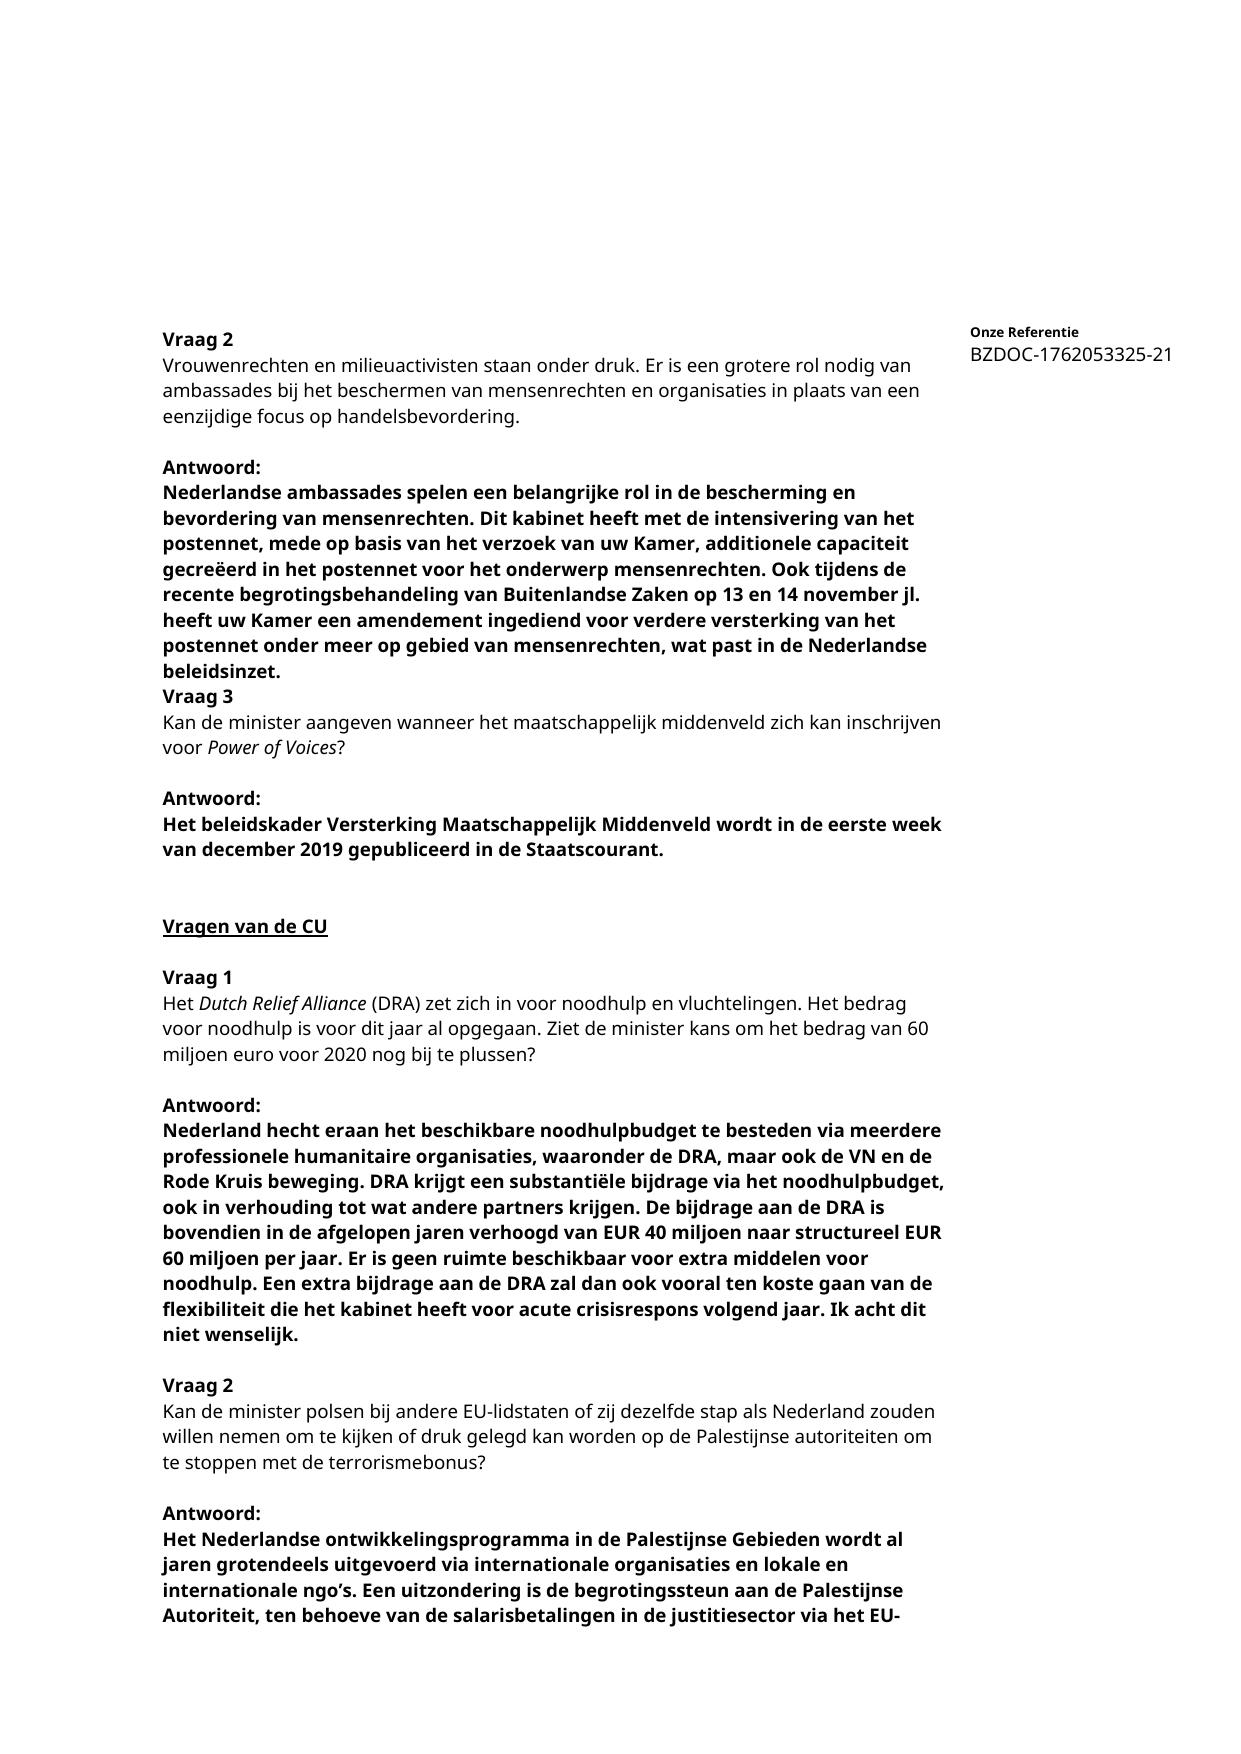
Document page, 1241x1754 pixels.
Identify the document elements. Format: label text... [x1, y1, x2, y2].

text Het Dutch Relief Alliance (DRA) zet zich in voor noodhulp en vluchtelingen. Het bedrag voor noodhulp is voor dit jaar al opgegaan. Ziet de minister kans om het bedrag van 60 miljoen euro voor 2020 nog bij te plussen? [162, 990, 947, 1066]
text Antwoord: [162, 1092, 947, 1117]
text Vrouwenrechten en milieuactivisten staan onder druk. Er is een grotere rol nodig van ambassades bij het beschermen van mensenrechten en organisaties in plaats van een eenzijdige focus op handelsbevordering. [162, 352, 947, 428]
text Het beleidskader Versterking Maatschappelijk Middenveld wordt in de eerste week van december 2019 gepubliceerd in de Staatscourant. [162, 811, 947, 862]
text Vraag 3 [162, 684, 947, 709]
text Vraag 1 [162, 964, 947, 990]
text Nederlandse ambassades spelen een belangrijke rol in de bescherming en bevordering van mensenrechten. Dit kabinet heeft met de intensivering van het postennet, mede op basis van het verzoek van uw Kamer, additionele capaciteit gecreëerd in het postennet voor het onderwerp mensenrechten. Ook tijdens de recente begrotingsbehandeling van Buitenlandse Zaken op 13 en 14 november jl. heeft uw Kamer een amendement ingediend voor verdere versterking van het postennet onder meer op gebied van mensenrechten, wat past in de Nederlandse beleidsinzet. [162, 479, 947, 684]
text Vragen van de CU [162, 913, 947, 939]
text Antwoord: [162, 786, 947, 811]
text Nederland hecht eraan het beschikbare noodhulpbudget te besteden via meerdere professionele humanitaire organisaties, waaronder de DRA, maar ook de VN en de Rode Kruis beweging. DRA krijgt een substantiële bijdrage via het noodhulpbudget, ook in verhouding tot wat andere partners krijgen. De bijdrage aan de DRA is bovendien in de afgelopen jaren verhoogd van EUR 40 miljoen naar structureel EUR 60 miljoen per jaar. Er is geen ruimte beschikbaar voor extra middelen voor noodhulp. Een extra bijdrage aan de DRA zal dan ook vooral ten koste gaan van de flexibiliteit die het kabinet heeft voor acute crisisrespons volgend jaar. Ik acht dit niet wenselijk. [162, 1117, 947, 1347]
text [162, 1526, 947, 1628]
text Kan de minister aangeven wanneer het maatschappelijk middenveld zich kan inschrijven voor Power of Voices? [162, 709, 947, 760]
text Vraag 2 [162, 1373, 947, 1398]
text Vraag 2 [162, 326, 947, 352]
text Antwoord: [162, 454, 947, 479]
text Kan de minister polsen bij andere EU-lidstaten of zij dezelfde stap als Nederland zouden willen nemen om te kijken of druk gelegd kan worden op de Palestijnse autoriteiten om te stoppen met de terrorismebonus? [162, 1398, 947, 1475]
text Antwoord: [162, 1500, 947, 1526]
